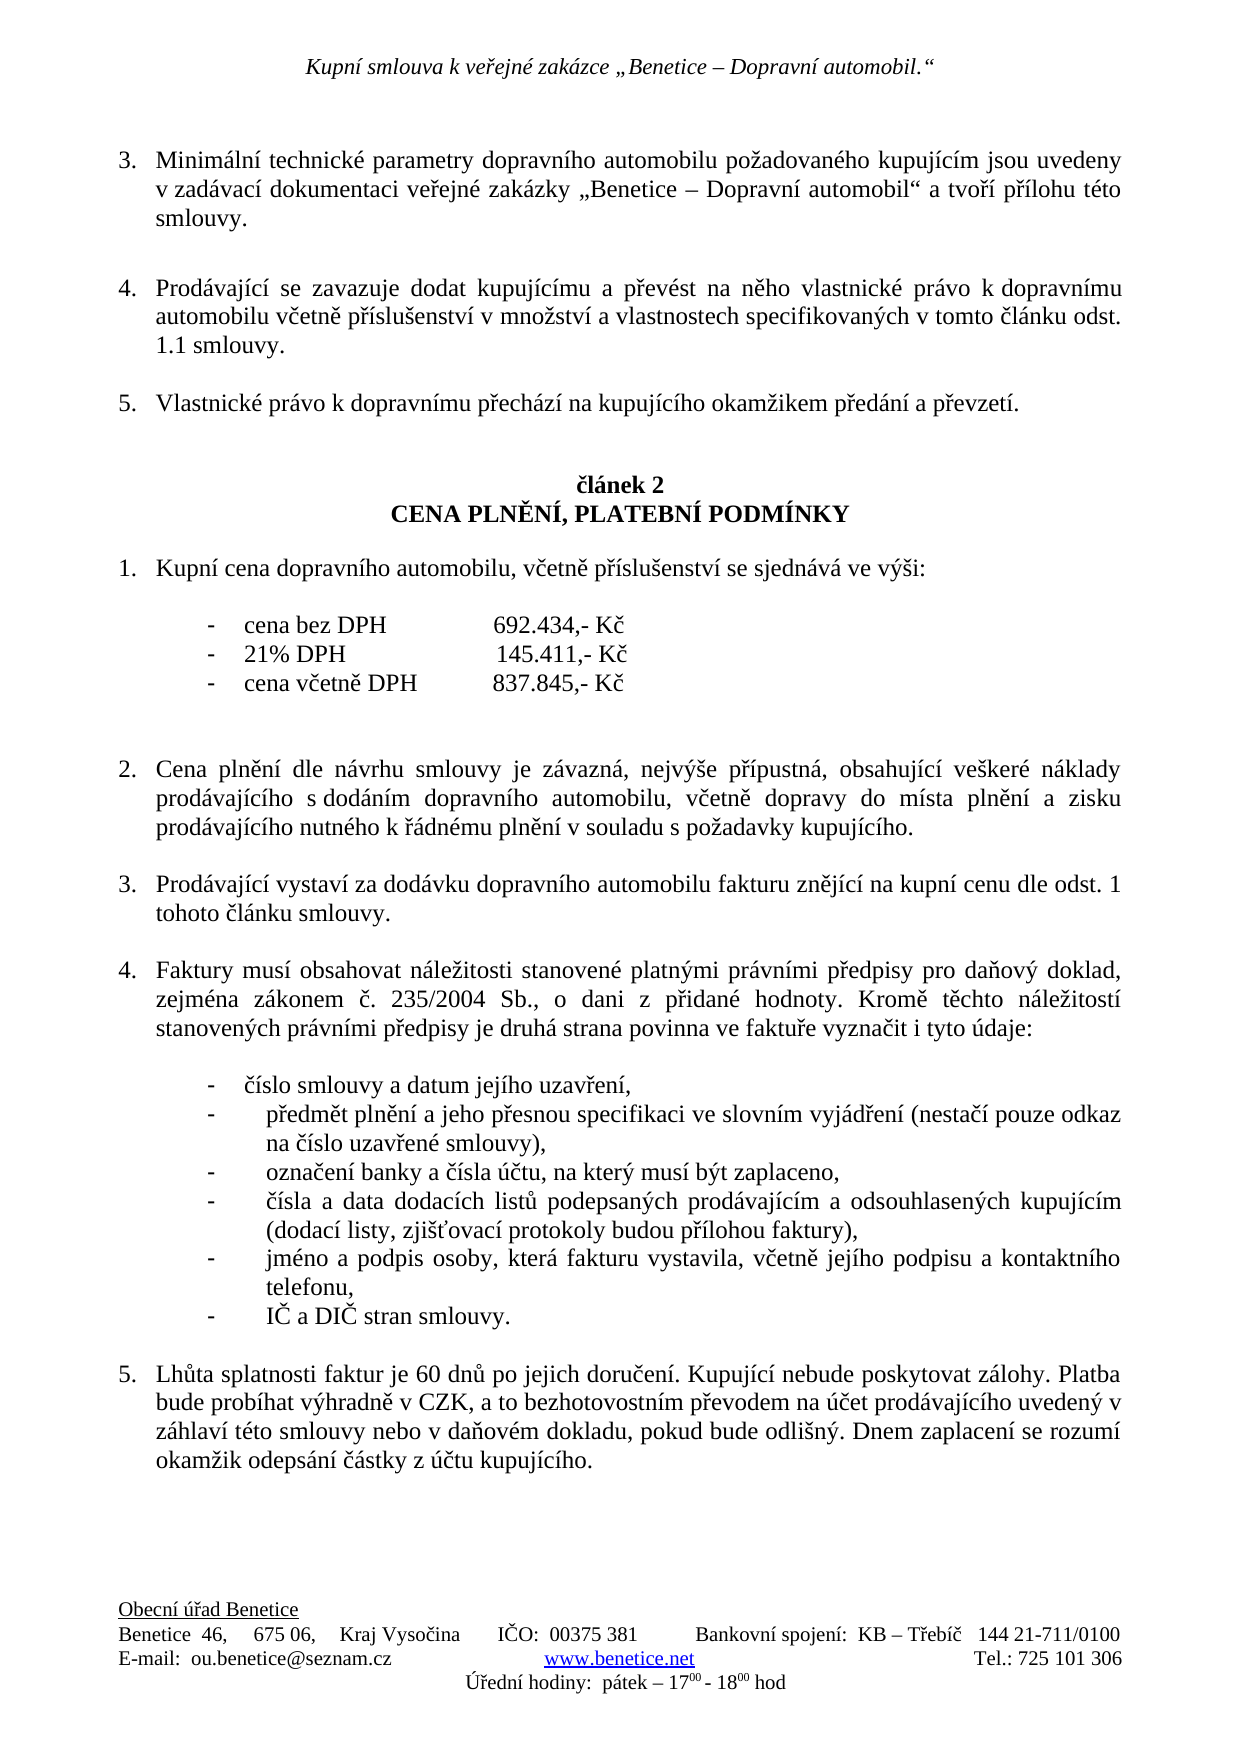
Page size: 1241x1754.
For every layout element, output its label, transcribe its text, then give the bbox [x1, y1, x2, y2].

list cena včetně DPH 837.845,- Kč [207, 668, 1122, 697]
list Prodávající vystaví za dodávku dopravního automobilu fakturu znějící na kupní cenu dle odst. 1 tohoto článku smlouvy. [118, 869, 1122, 927]
list cena bez DPH 692.434,- Kč [207, 610, 1122, 639]
list číslo smlouvy a datum jejího uzavření, [207, 1071, 1122, 1099]
list Kupní cena dopravního automobilu, včetně příslušenství se sjednává ve výši: [118, 553, 1122, 581]
list IČ a DIČ stran smlouvy. [207, 1301, 1122, 1330]
list Faktury musí obsahovat náležitosti stanovené platnými právními předpisy pro daňový doklad, zejména zákonem č. 235/2004 Sb., o dani z přidané hodnoty. Kromě těchto náležitostí stanovených právními předpisy je druhá strana povinna ve faktuře vyznačit i tyto údaje: [118, 956, 1122, 1042]
list označení banky a čísla účtu, na který musí být zaplaceno, [207, 1157, 1122, 1186]
list jméno a podpis osoby, která fakturu vystavila, včetně jejího podpisu a kontaktního telefonu, [207, 1243, 1122, 1301]
list Cena plnění dle návrhu smlouvy je závazná, nejvýše přípustná, obsahující veškeré náklady prodávajícího s dodáním dopravního automobilu, včetně dopravy do místa plnění a zisku prodávajícího nutného k řádnému plnění v souladu s požadavky kupujícího. [118, 754, 1122, 841]
list předmět plnění a jeho přesnou specifikaci ve slovním vyjádření (nestačí pouze odkaz na číslo uzavřené smlouvy), [207, 1099, 1122, 1157]
list čísla a data dodacích listů podepsaných prodávajícím a odsouhlasených kupujícím (dodací listy, zjišťovací protokoly budou přílohou faktury), [207, 1186, 1122, 1243]
list Lhůta splatnosti faktur je 60 dnů po jejich doručení. Kupující nebude poskytovat zálohy. Platba bude probíhat výhradně v CZK, a to bezhotovostním převodem na účet prodávajícího uvedený v záhlaví této smlouvy nebo v daňovém dokladu, pokud bude odlišný. Dnem zaplacení se rozumí okamžik odepsání částky z účtu kupujícího. [118, 1359, 1122, 1474]
text článek 2 [118, 470, 1122, 499]
list Minimální technické parametry dopravního automobilu požadovaného kupujícím jsou uvedeny v zadávací dokumentaci veřejné zakázky „Benetice – Dopravní automobil“ a tvoří přílohu této smlouvy. [118, 145, 1122, 231]
text Cena plnĚNÍ, platební podmínky [118, 499, 1122, 528]
list Vlastnické právo k dopravnímu přechází na kupujícího okamžikem předání a převzetí. [118, 388, 1122, 416]
list Prodávající se zavazuje dodat kupujícímu a převést na něho vlastnické právo k dopravnímu automobilu včetně příslušenství v množství a vlastnostech specifikovaných v tomto článku odst. 1.1 smlouvy. [118, 273, 1122, 359]
list 21% DPH 145.411,- Kč [207, 639, 1122, 668]
